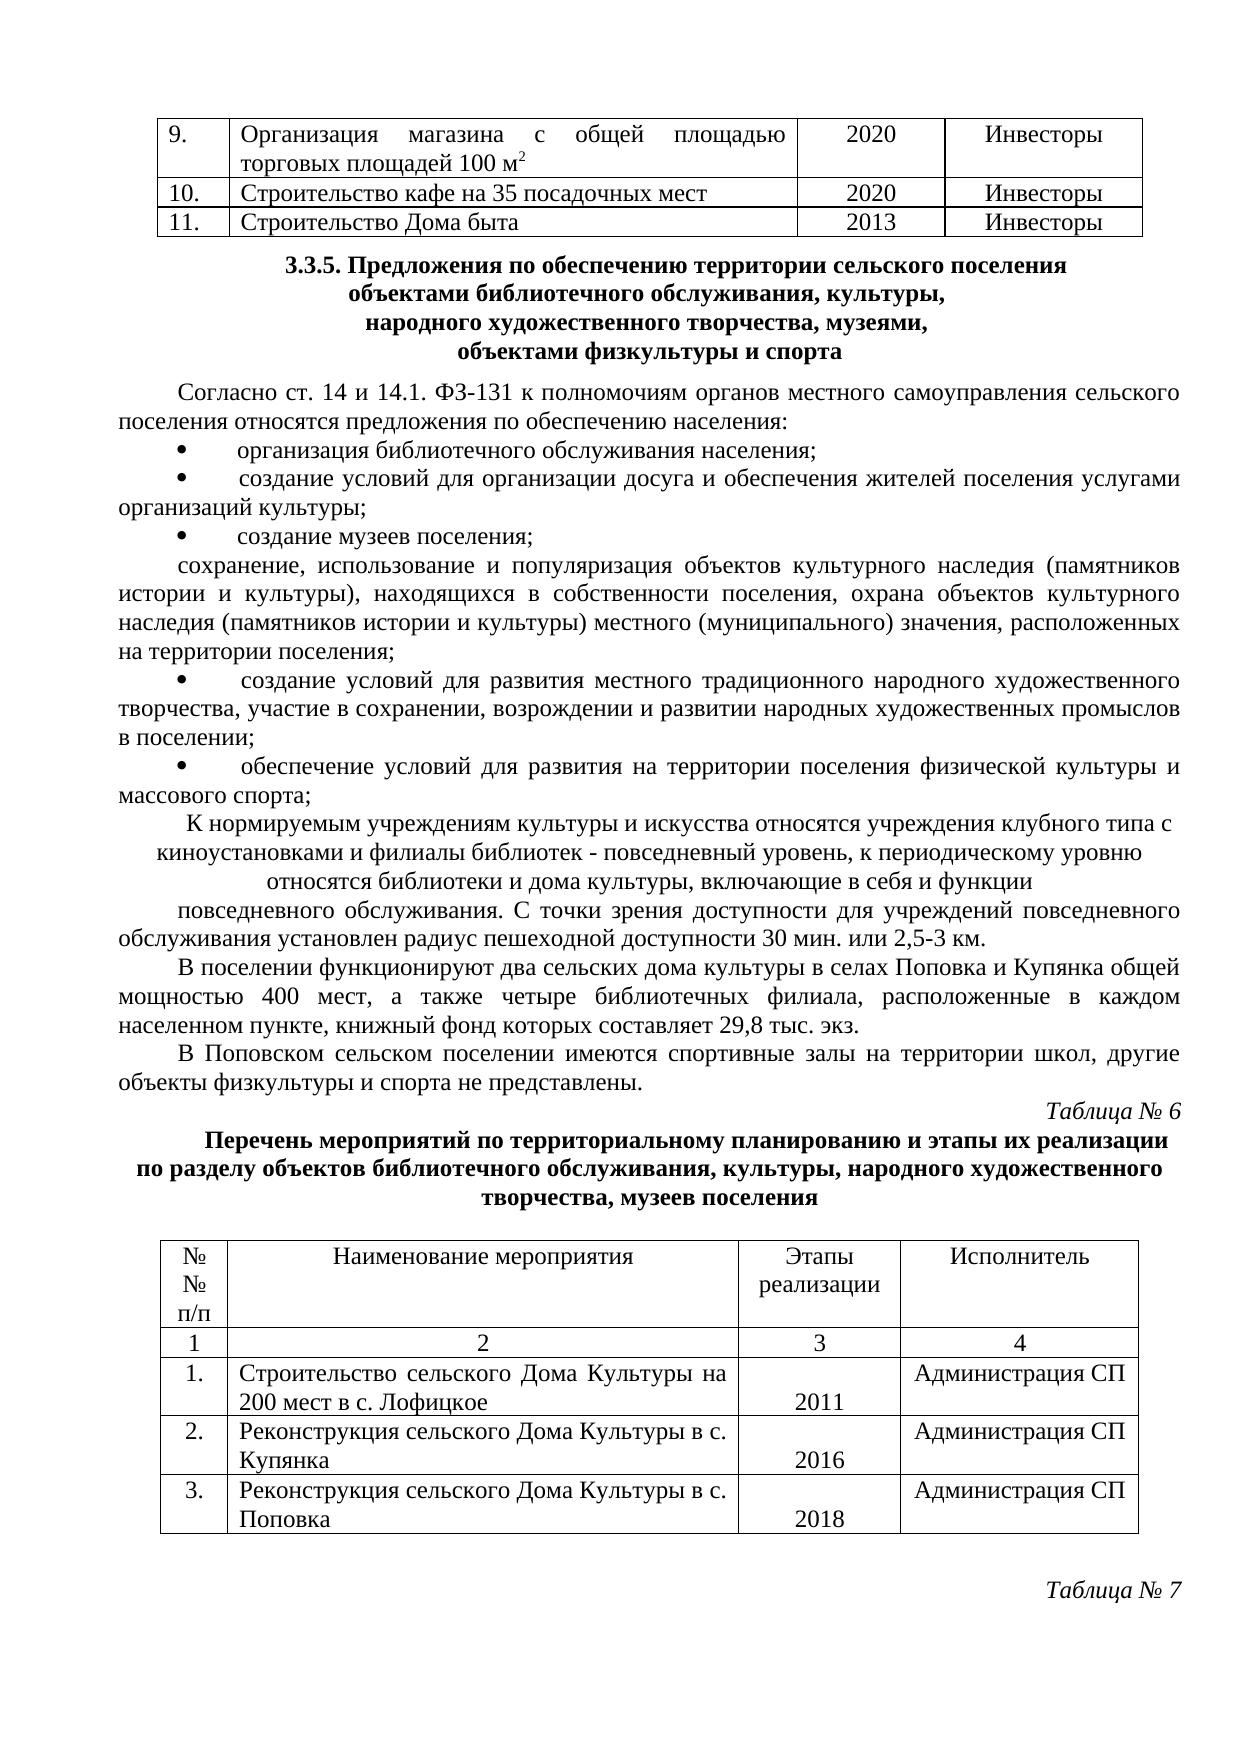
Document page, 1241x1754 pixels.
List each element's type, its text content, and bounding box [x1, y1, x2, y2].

table_cell Реконструкция сельского Дома Культуры в с. Купянка [228, 1416, 738, 1474]
text 3.3.5. Предложения по обеспечению территории сельского поселения объектами библиотечного обслуживания, культуры, народного художественного творчества, музеями, объектами физкультуры и спорта [118, 250, 1181, 365]
table_header Этапы реализации [739, 1241, 900, 1327]
table_cell Инвесторы [946, 208, 1142, 236]
table_cell 1. [161, 1358, 227, 1415]
table_cell 3. [161, 1475, 227, 1532]
table_cell Строительство сельского Дома Культуры на 200 мест в с. Лофицкое [228, 1358, 738, 1415]
text Согласно ст. 14 и 14.1. ФЗ-131 к полномочиям органов местного самоуправления сельского поселения относятся предложения по обеспечению населения: [118, 377, 1181, 435]
text повседневного обслуживания. С точки зрения доступности для учреждений повседневного обслуживания установлен радиус пешеходной доступности 30 мин. или 2,5-. [118, 895, 1181, 952]
table_cell Администрация СП [901, 1416, 1138, 1474]
text Таблица № 6 [156, 1096, 1181, 1125]
table_cell Инвесторы [946, 178, 1142, 206]
text Таблица № 7 [156, 1575, 1181, 1603]
table_cell 9. [158, 119, 229, 177]
text Перечень мероприятий по территориальному планированию и этапы их реализации по разделу объектов библиотечного обслуживания, культуры, народного художественного творчества, музеев поселения [118, 1125, 1181, 1211]
list организация библиотечного обслуживания населения; [118, 435, 1181, 463]
list создание музеев поселения; [118, 521, 1181, 550]
table_cell 10. [158, 178, 229, 206]
table_cell Строительство Дома быта [230, 208, 797, 236]
table_cell 2 [228, 1328, 738, 1357]
table_cell 2016 [739, 1416, 900, 1474]
table_cell Администрация СП [901, 1475, 1138, 1532]
table_header №№ п/п [161, 1241, 227, 1327]
table_cell 2020 [798, 119, 944, 177]
table_cell 4 [901, 1328, 1138, 1357]
text В поселении функционируют два сельских дома культуры в селах Поповка и Купянка общей мощностью 400 мест, а также четыре библиотечных филиала, расположенные в каждом населенном пункте, книжный фонд которых составляет 29,8 тыс. экз. [118, 952, 1181, 1038]
table_cell 2013 [798, 208, 944, 236]
table_cell 2018 [739, 1475, 900, 1532]
table_cell Строительство кафе на 35 посадочных мест [230, 178, 797, 206]
table_cell 11. [158, 208, 229, 236]
list создание условий для развития местного традиционного народного художественного творчества, участие в сохранении, возрождении и развитии народных художественных промыслов в поселении; [118, 665, 1181, 751]
text К нормируемым учреждениям культуры и искусства относятся учреждения клубного типа с киноустановками и филиалы библиотек - повседневный уровень, к периодическому уровню относятся библиотеки и дома культуры, включающие в себя и функции [118, 808, 1181, 895]
list обеспечение условий для развития на территории поселения физической культуры и массового спорта; [118, 751, 1181, 808]
table_cell 1 [161, 1328, 227, 1357]
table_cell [230, 119, 797, 177]
text В Поповском сельском поселении имеются спортивные залы на территории школ, другие объекты физкультуры и спорта не представлены. [118, 1038, 1181, 1096]
table_cell 2020 [798, 178, 944, 206]
table_header Наименование мероприятия [228, 1241, 738, 1327]
table_header Исполнитель [901, 1241, 1138, 1327]
table_cell 2. [161, 1416, 227, 1474]
text сохранение, использование и популяризация объектов культурного наследия (памятников истории и культуры), находящихся в собственности поселения, охрана объектов культурного наследия (памятников истории и культуры) местного (муниципального) значения, расположенных на территории поселения; [118, 550, 1181, 665]
table_cell Инвесторы [946, 119, 1142, 177]
table_cell 2011 [739, 1358, 900, 1415]
table_cell Администрация СП [901, 1358, 1138, 1415]
table_cell 3 [739, 1328, 900, 1357]
list создание условий для организации досуга и обеспечения жителей поселения услугами организаций культуры; [118, 463, 1181, 521]
table_cell Реконструкция сельского Дома Культуры в с. Поповка [228, 1475, 738, 1532]
